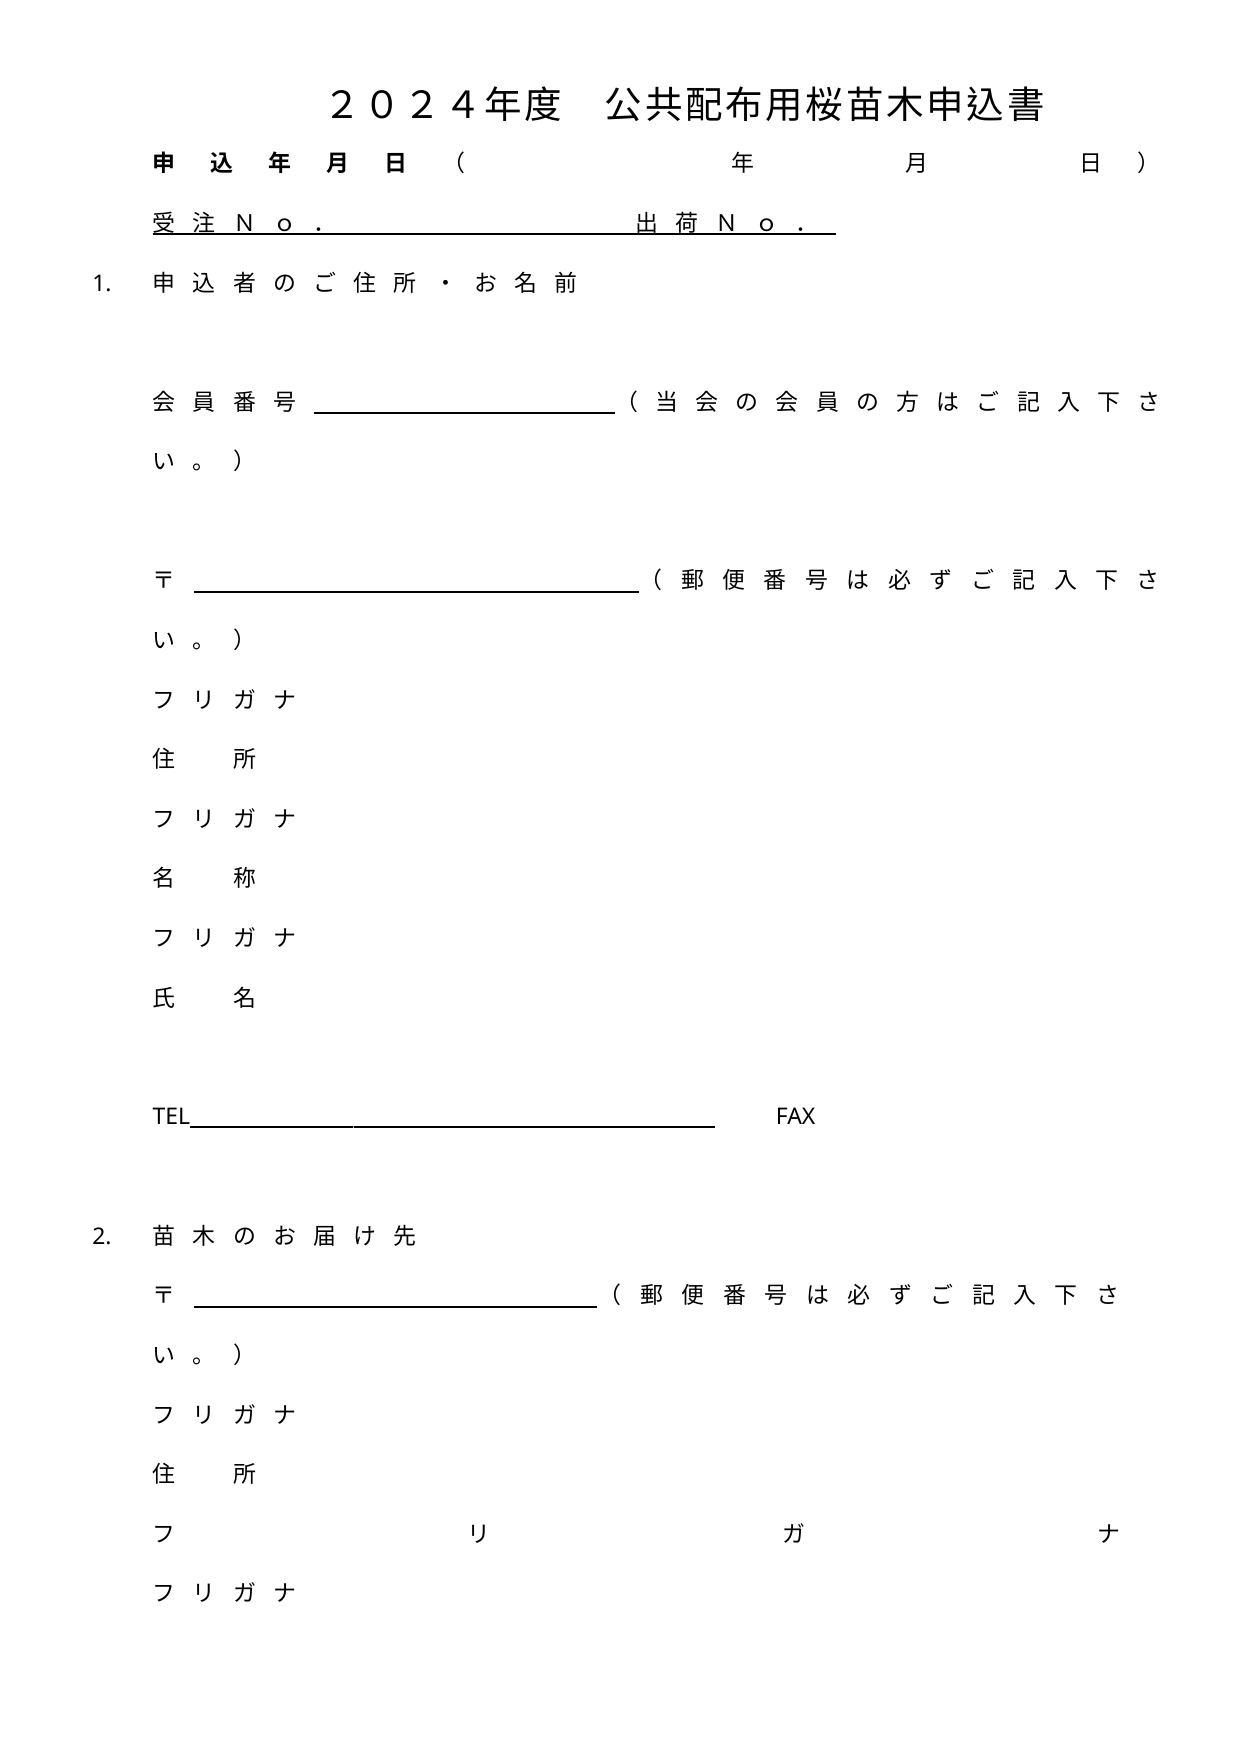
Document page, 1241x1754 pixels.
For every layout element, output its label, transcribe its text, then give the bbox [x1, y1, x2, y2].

text フリガナ [136, 788, 1178, 847]
text TEL FAX [136, 1086, 1138, 1145]
text 申込年月日（ 年 月 日） 受注Ｎｏ． 出荷Ｎｏ． [144, 132, 1178, 251]
text 〒 （郵便番号は必ずご記入下さい。） [136, 1264, 1138, 1383]
list 申込者のご住所・お名前 [92, 251, 1178, 311]
text 氏 名 [136, 966, 1138, 1026]
text ２０２４年度 公共配布用桜苗木申込書 [112, 73, 1178, 132]
text フリガナ [136, 668, 1178, 728]
text 会員番号 （当会の会員の方はご記入下さい。） [136, 371, 1178, 490]
text 〒 （郵便番号は必ずご記入下さい。） [136, 549, 1178, 668]
text 住 所 [136, 1443, 1138, 1503]
text 住 所 [136, 728, 1138, 788]
text フリガナ [136, 1383, 1138, 1443]
text フリガナ [136, 907, 1138, 966]
text フリガナ フリガナ [136, 1503, 1138, 1622]
text 名 称 [136, 847, 1138, 907]
list 苗木のお届け先 [92, 1205, 1138, 1264]
